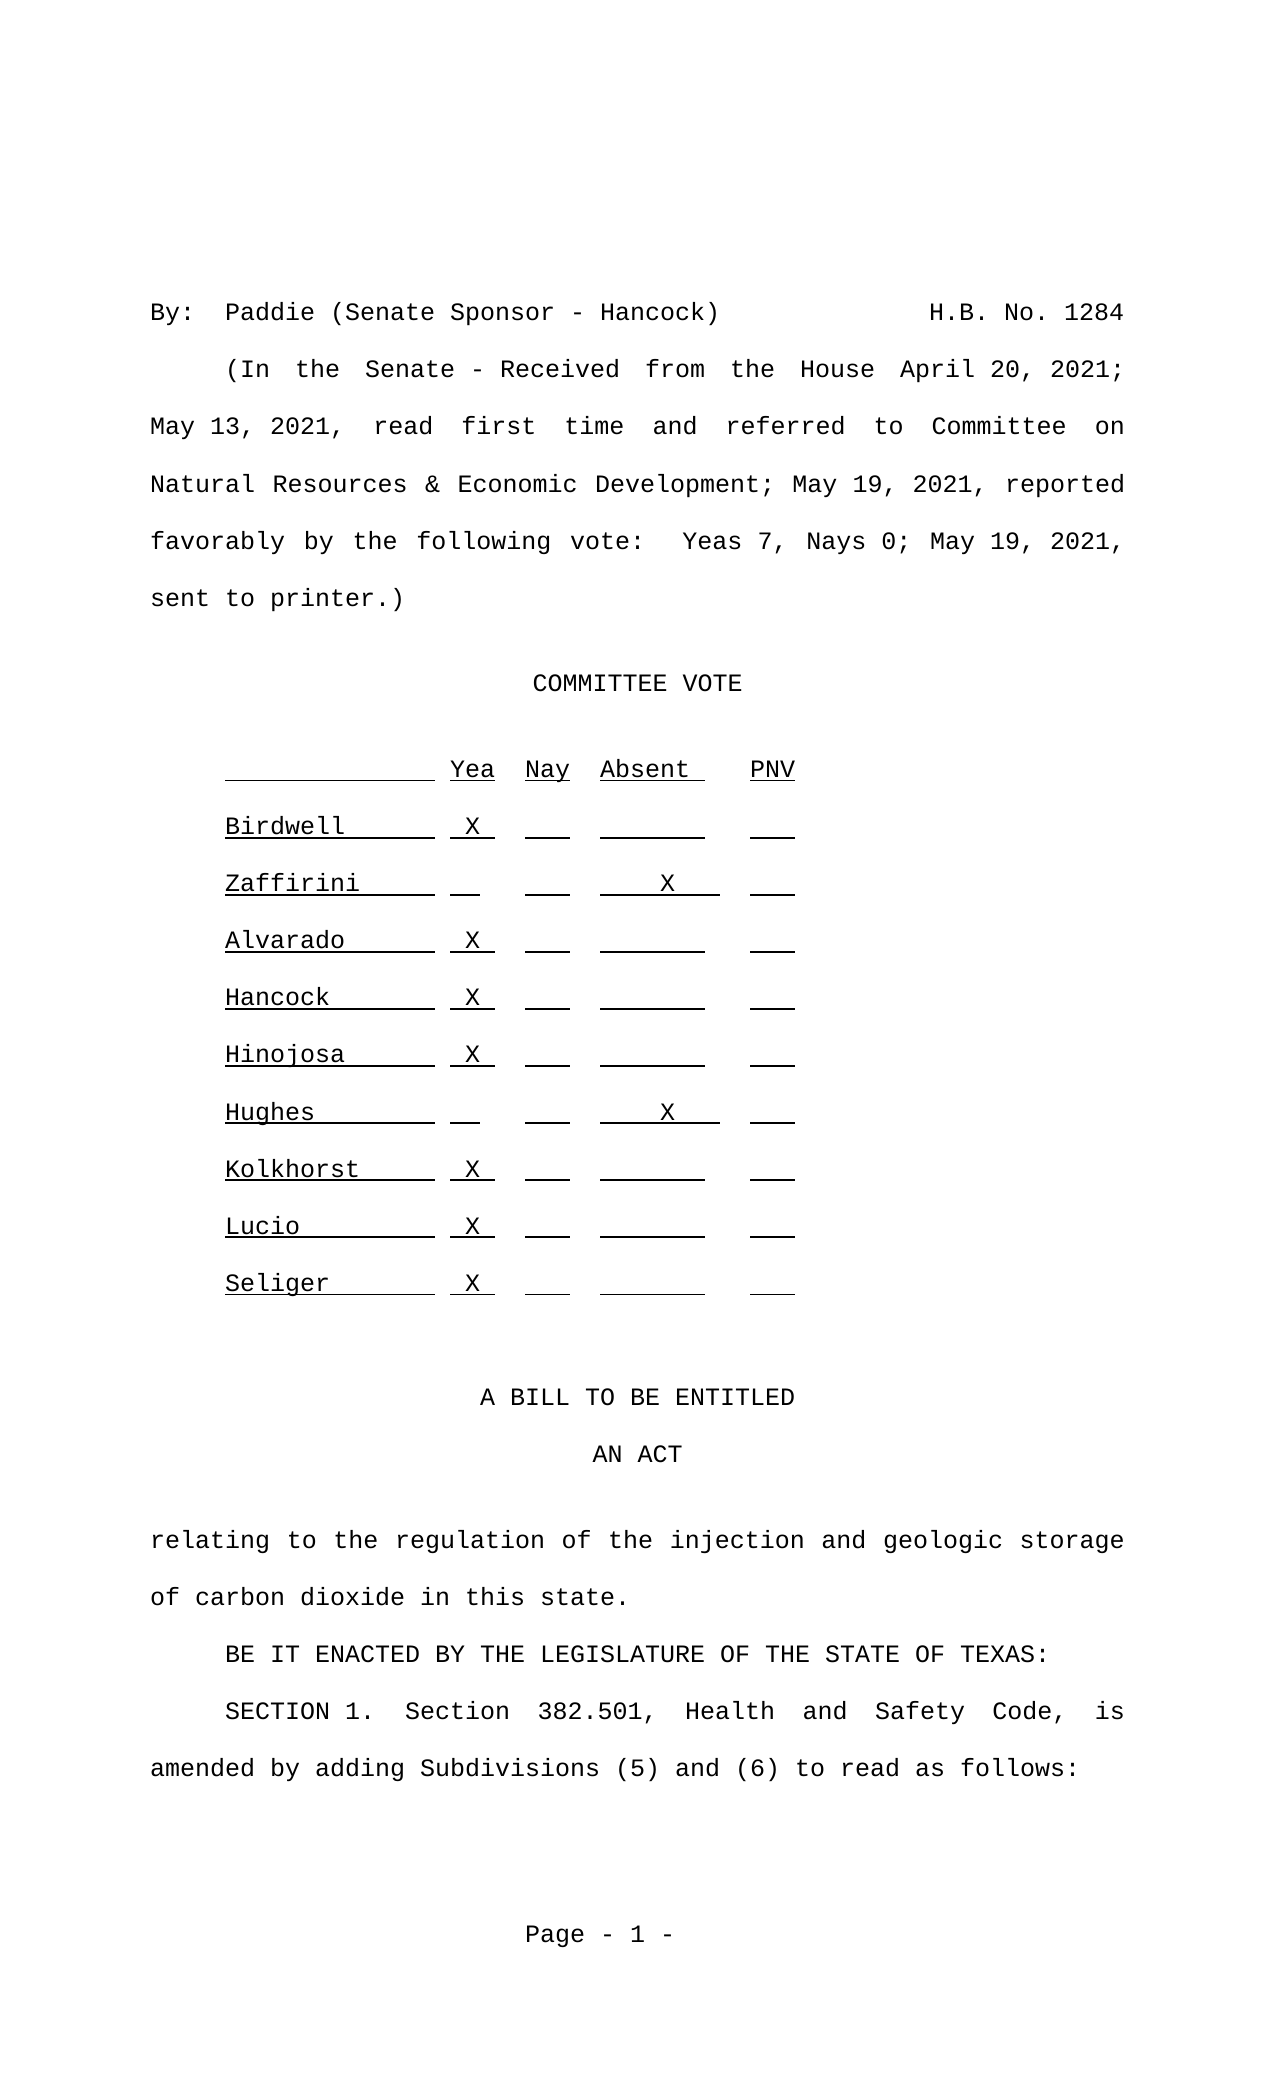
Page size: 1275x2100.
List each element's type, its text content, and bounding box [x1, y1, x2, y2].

text SECTION 1. Section 382.501, Health and Safety Code, is amended by adding Subdivisions (5) and (6) to read as follows: [150, 1698, 1125, 1784]
text AN ACT [150, 1441, 1125, 1470]
text Hughes X [150, 1099, 975, 1127]
text Seliger X [150, 1270, 975, 1299]
text Hinojosa X [150, 1042, 975, 1070]
text Yea Nay Absent PNV [150, 756, 975, 785]
text Zaffirini X [150, 871, 975, 899]
text COMMITTEE VOTE [150, 671, 1125, 699]
text By: Paddie (Senate Sponsor - Hancock) H.B. No. 1284 [150, 300, 1125, 328]
text Lucio X [150, 1213, 975, 1242]
text relating to the regulation of the injection and geologic storage of carbon dioxide in this state. [150, 1527, 1125, 1613]
text (In the Senate - Received from the House April 20, 2021; May 13, 2021, read first time and referred to Committee on Natural Resources & Economic Development; May 19, 2021, reported favorably by the following vote: Yeas 7, Nays 0; May 19, 2021, sent to printer.) [150, 357, 1125, 614]
text Birdwell X [150, 813, 975, 842]
text Alvarado X [150, 928, 975, 956]
text Hancock X [150, 985, 975, 1013]
text BE IT ENACTED BY THE LEGISLATURE OF THE STATE OF TEXAS: [150, 1641, 1125, 1670]
text Kolkhorst X [150, 1156, 975, 1184]
text A BILL TO BE ENTITLED [150, 1384, 1125, 1413]
